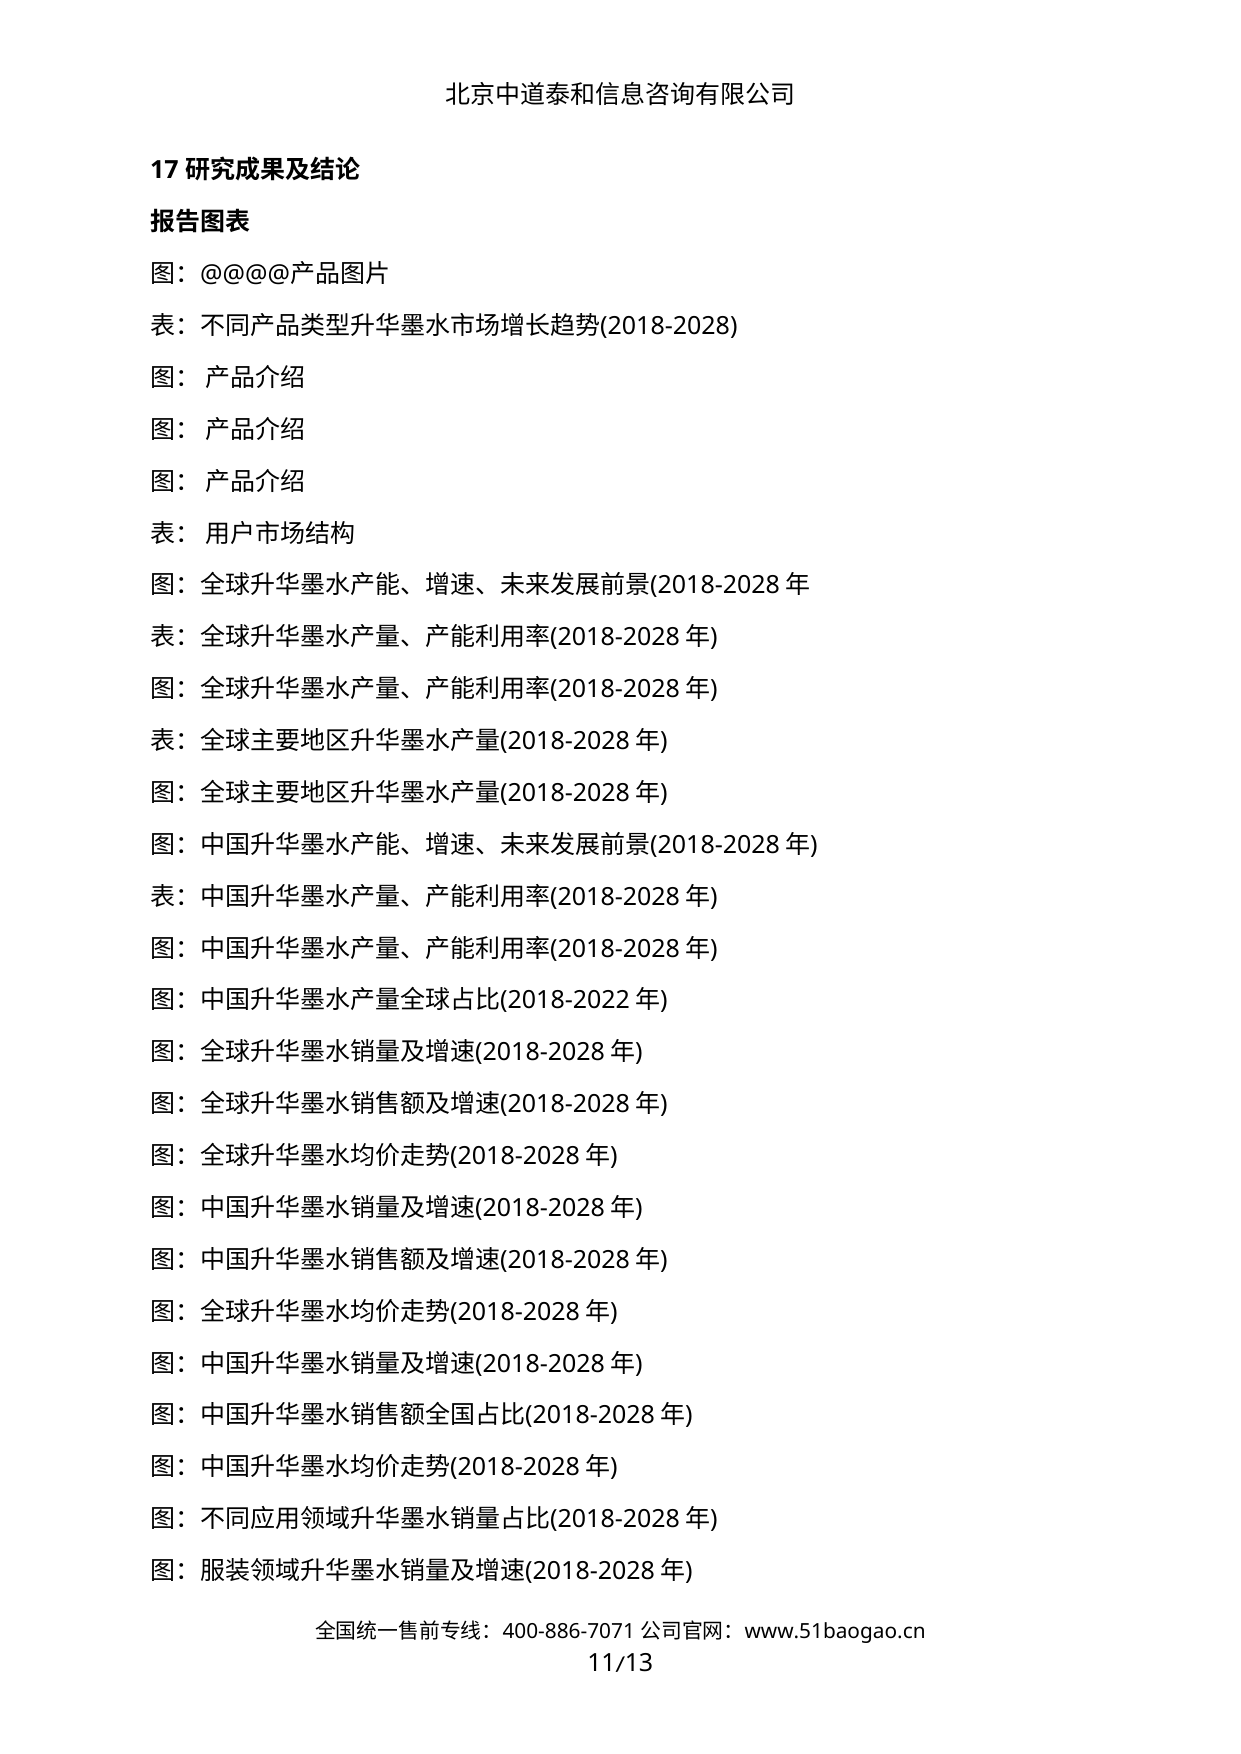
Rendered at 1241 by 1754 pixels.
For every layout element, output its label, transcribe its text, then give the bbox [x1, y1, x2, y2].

text 表： 用户市场结构 [150, 513, 1090, 549]
text 图：中国升华墨水销量及增速(2018-2028年) [150, 1343, 1090, 1379]
text 图：中国升华墨水均价走势(2018-2028年) [150, 1447, 1090, 1483]
text 图：全球升华墨水销售额及增速(2018-2028年) [150, 1084, 1090, 1120]
text 图：中国升华墨水产量、产能利用率(2018-2028年) [150, 928, 1090, 964]
text 图：全球升华墨水产能、增速、未来发展前景(2018-2028年 [150, 565, 1090, 601]
text 表：全球主要地区升华墨水产量(2018-2028年) [150, 721, 1090, 757]
text 图：中国升华墨水产量全球占比(2018-2022年) [150, 980, 1090, 1016]
text 图：中国升华墨水产能、增速、未来发展前景(2018-2028年) [150, 824, 1090, 861]
text 17 研究成果及结论 [150, 150, 1090, 186]
text 表：中国升华墨水产量、产能利用率(2018-2028年) [150, 876, 1090, 912]
text 图：服装领域升华墨水销量及增速(2018-2028年) [150, 1551, 1090, 1587]
text 图：全球主要地区升华墨水产量(2018-2028年) [150, 772, 1090, 809]
text 表：不同产品类型升华墨水市场增长趋势(2018-2028) [150, 306, 1090, 342]
text 图：中国升华墨水销售额全国占比(2018-2028年) [150, 1395, 1090, 1431]
text 图：全球升华墨水均价走势(2018-2028年) [150, 1291, 1090, 1327]
text 报告图表 [150, 202, 1090, 238]
text 图：@@@@产品图片 [150, 254, 1090, 290]
text 表：全球升华墨水产量、产能利用率(2018-2028年) [150, 617, 1090, 653]
text 图：中国升华墨水销量及增速(2018-2028年) [150, 1187, 1090, 1224]
text 图：不同应用领域升华墨水销量占比(2018-2028年) [150, 1499, 1090, 1535]
text 图：全球升华墨水产量、产能利用率(2018-2028年) [150, 669, 1090, 705]
text 图：全球升华墨水销量及增速(2018-2028年) [150, 1032, 1090, 1068]
text 图：全球升华墨水均价走势(2018-2028年) [150, 1136, 1090, 1172]
text 图： 产品介绍 [150, 357, 1090, 394]
text 图： 产品介绍 [150, 409, 1090, 446]
text 图：中国升华墨水销售额及增速(2018-2028年) [150, 1239, 1090, 1276]
text 图： 产品介绍 [150, 461, 1090, 497]
